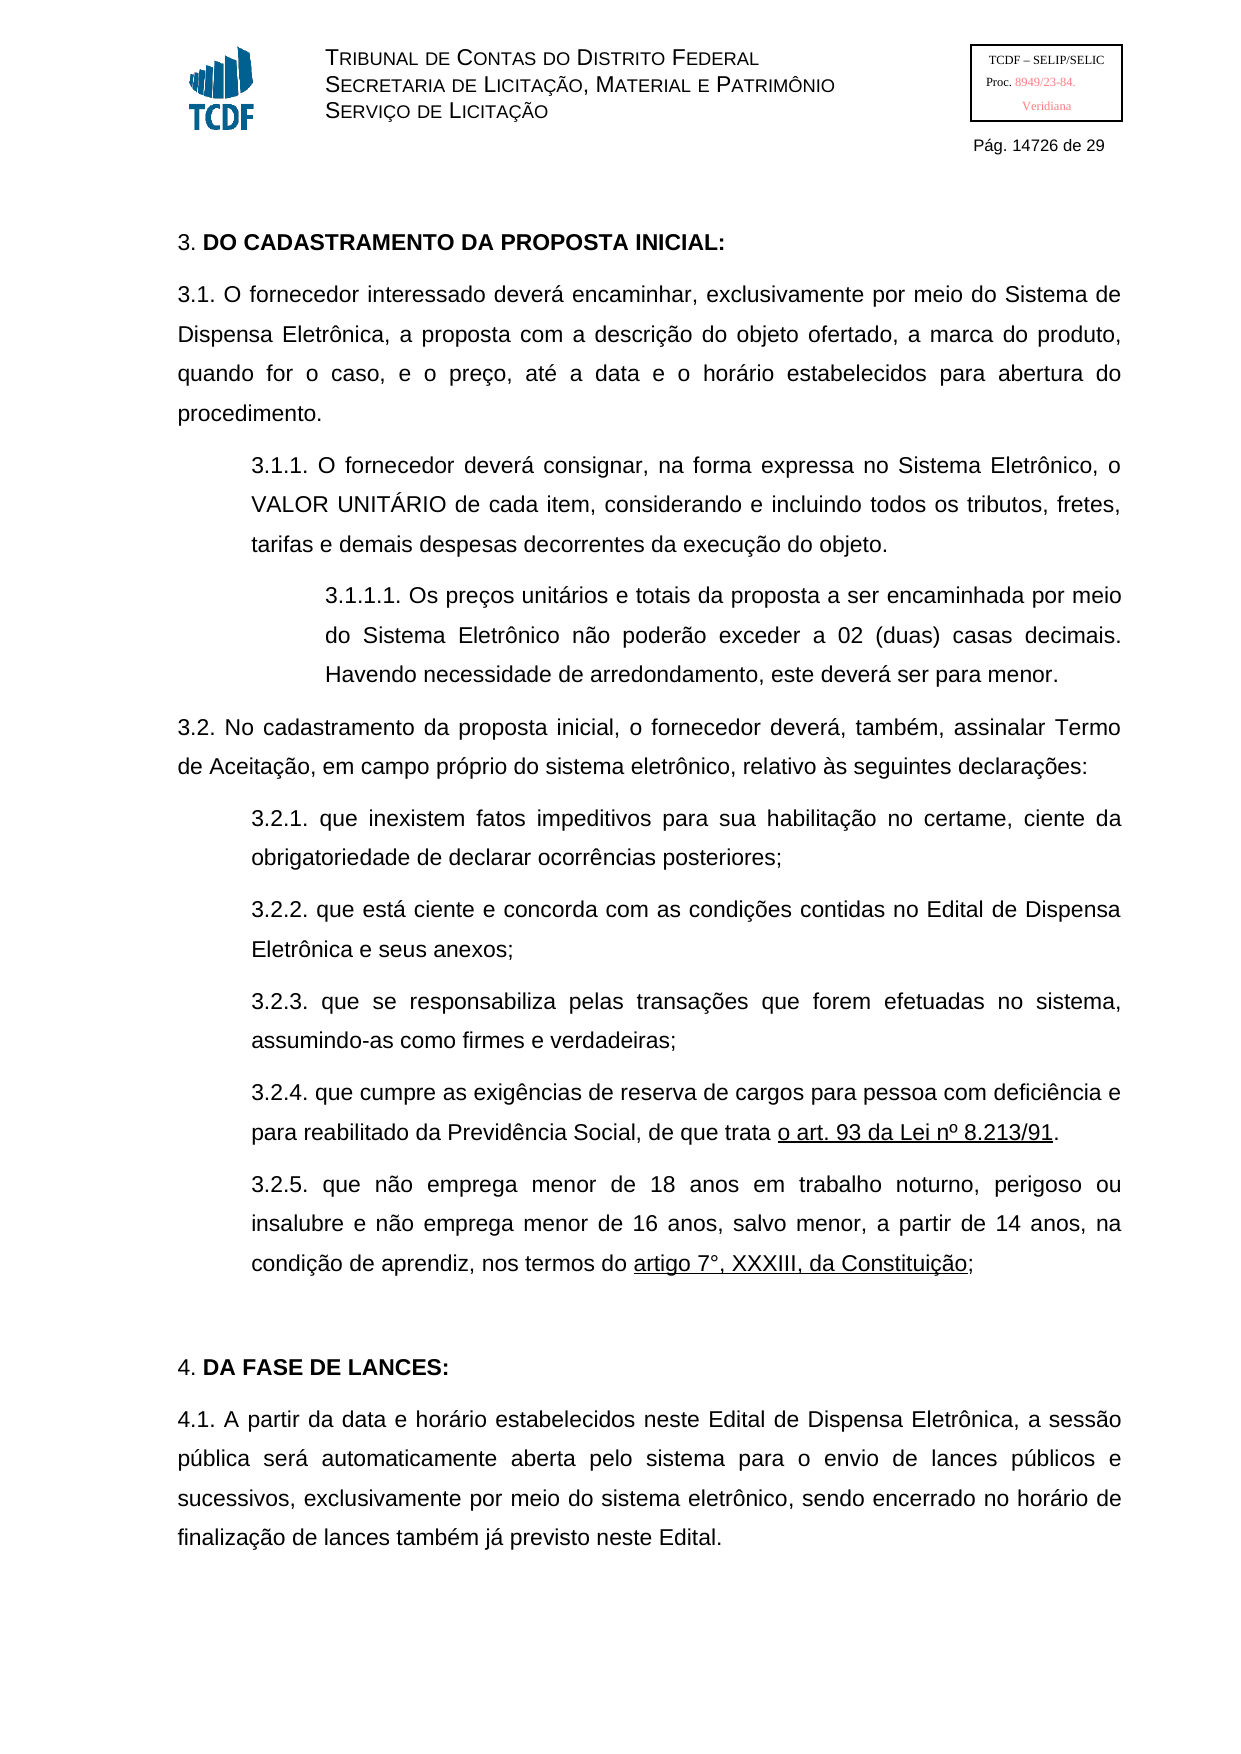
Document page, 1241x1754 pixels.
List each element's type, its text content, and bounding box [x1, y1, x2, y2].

picture [177, 44, 265, 132]
text 3.1.1. O fornecedor deverá consignar, na forma expressa no Sistema Eletrônico, o VALOR UNITÁRIO de cada item, considerando e incluindo todos os tributos, fretes, tarifas e demais despesas decorrentes da execução do objeto. [251, 452, 1122, 557]
text 3.2.3. que se responsabiliza pelas transações que forem efetuadas no sistema, assumindo-as como firmes e verdadeiras; [251, 988, 1122, 1054]
text 4. DA FASE DE LANCES: [177, 1354, 1122, 1380]
text 3.2. No cadastramento da proposta inicial, o fornecedor deverá, também, assinalar Termo de Aceitação, em campo próprio do sistema eletrônico, relativo às seguintes declarações: [177, 713, 1122, 779]
text 3.1.1.1. Os preços unitários e totais da proposta a ser encaminhada por meio do Sistema Eletrônico não poderão exceder a 02 (duas) casas decimais. Havendo necessidade de arredondamento, este deverá ser para menor. [325, 582, 1122, 688]
text 3.2.2. que está ciente e concorda com as condições contidas no Edital de Dispensa Eletrônica e seus anexos; [251, 896, 1122, 962]
text 3.2.4. que cumpre as exigências de reserva de cargos para pessoa com deficiência e para reabilitado da Previdência Social, de que trata o art. 93 da Lei nº 8.213/91. [251, 1079, 1122, 1145]
text 3.2.1. que inexistem fatos impeditivos para sua habilitação no certame, ciente da obrigatoriedade de declarar ocorrências posteriores; [251, 805, 1122, 871]
text 4.1. A partir da data e horário estabelecidos neste Edital de Dispensa Eletrônica, a sessão pública será automaticamente aberta pelo sistema para o envio de lances públicos e sucessivos, exclusivamente por meio do sistema eletrônico, sendo encerrado no horário de finalização de lances também já previsto neste Edital. [177, 1406, 1122, 1550]
text 3.1. O fornecedor interessado deverá encaminhar, exclusivamente por meio do Sistema de Dispensa Eletrônica, a proposta com a descrição do objeto ofertado, a marca do produto, quando for o caso, e o preço, até a data e o horário estabelecidos para abertura do procedimento. [177, 281, 1122, 426]
text 3. DO CADASTRAMENTO DA PROPOSTA INICIAL: [177, 229, 1122, 256]
text 3.2.5. que não emprega menor de 18 anos em trabalho noturno, perigoso ou insalubre e não emprega menor de 16 anos, salvo menor, a partir de 14 anos, na condição de aprendiz, nos termos do artigo 7°, XXXIII, da Constituição; [251, 1171, 1122, 1276]
